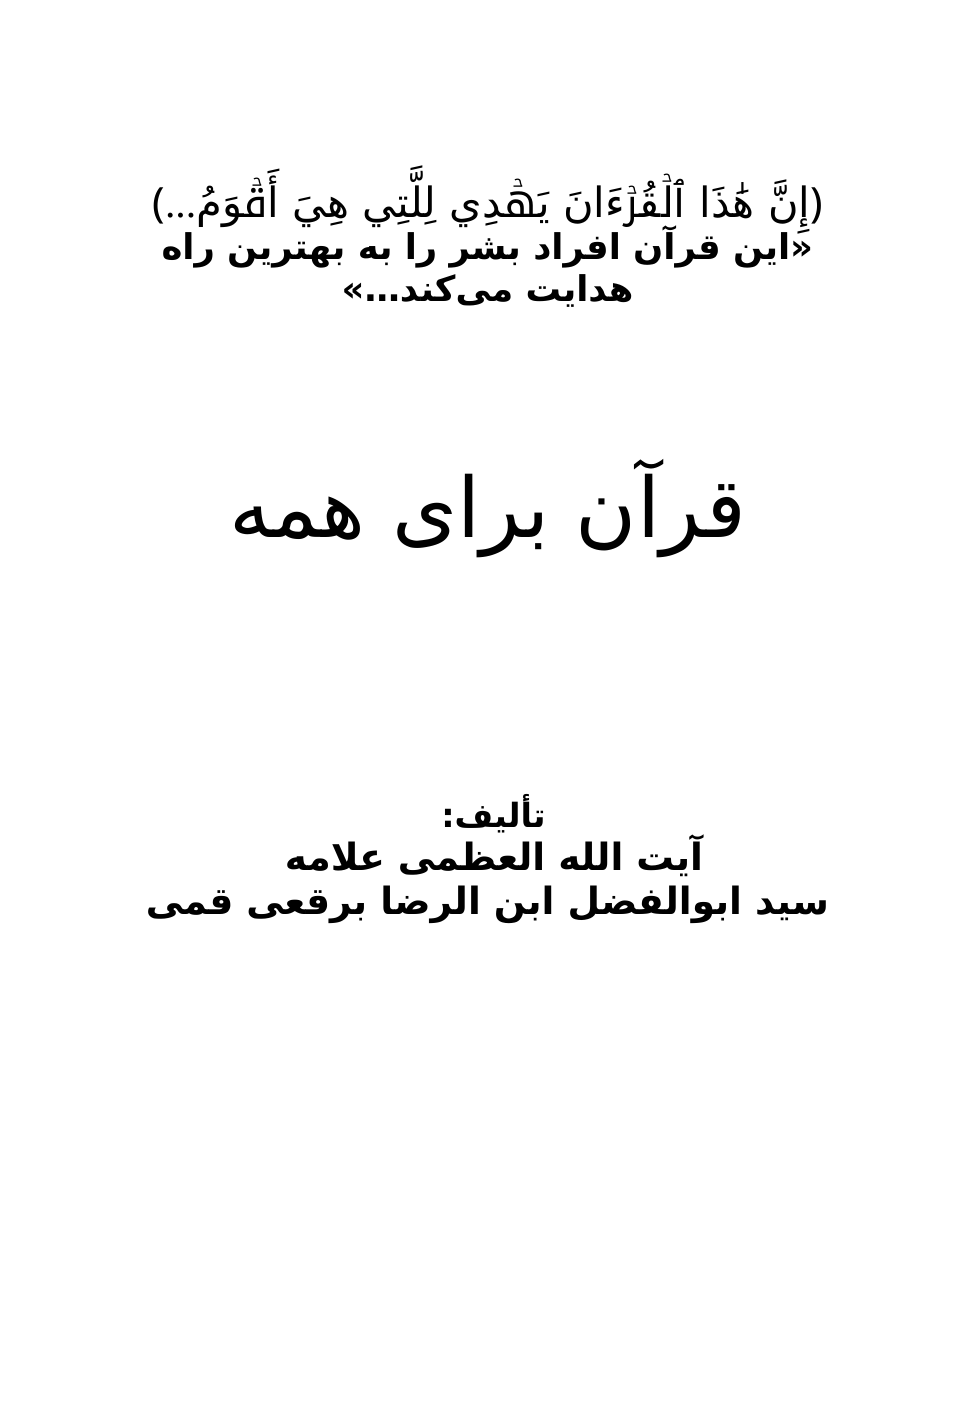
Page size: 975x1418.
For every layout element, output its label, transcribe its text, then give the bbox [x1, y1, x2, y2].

text ﴿إِنَّ هَٰذَا ٱلۡقُرۡءَانَ يَهۡدِي لِلَّتِي هِيَ أَقۡوَمُ...﴾ [118, 178, 857, 227]
text «این قرآن افراد بشر را به بهترین راه هدایت می‌کند…» [118, 227, 857, 309]
text آيت الله العظمى علامه [118, 836, 857, 879]
text سيد ابوالفضل ابن الرضا برقعی قمی [118, 879, 857, 923]
text تأليف: [118, 797, 857, 836]
text قرآن برای همه [118, 460, 857, 557]
